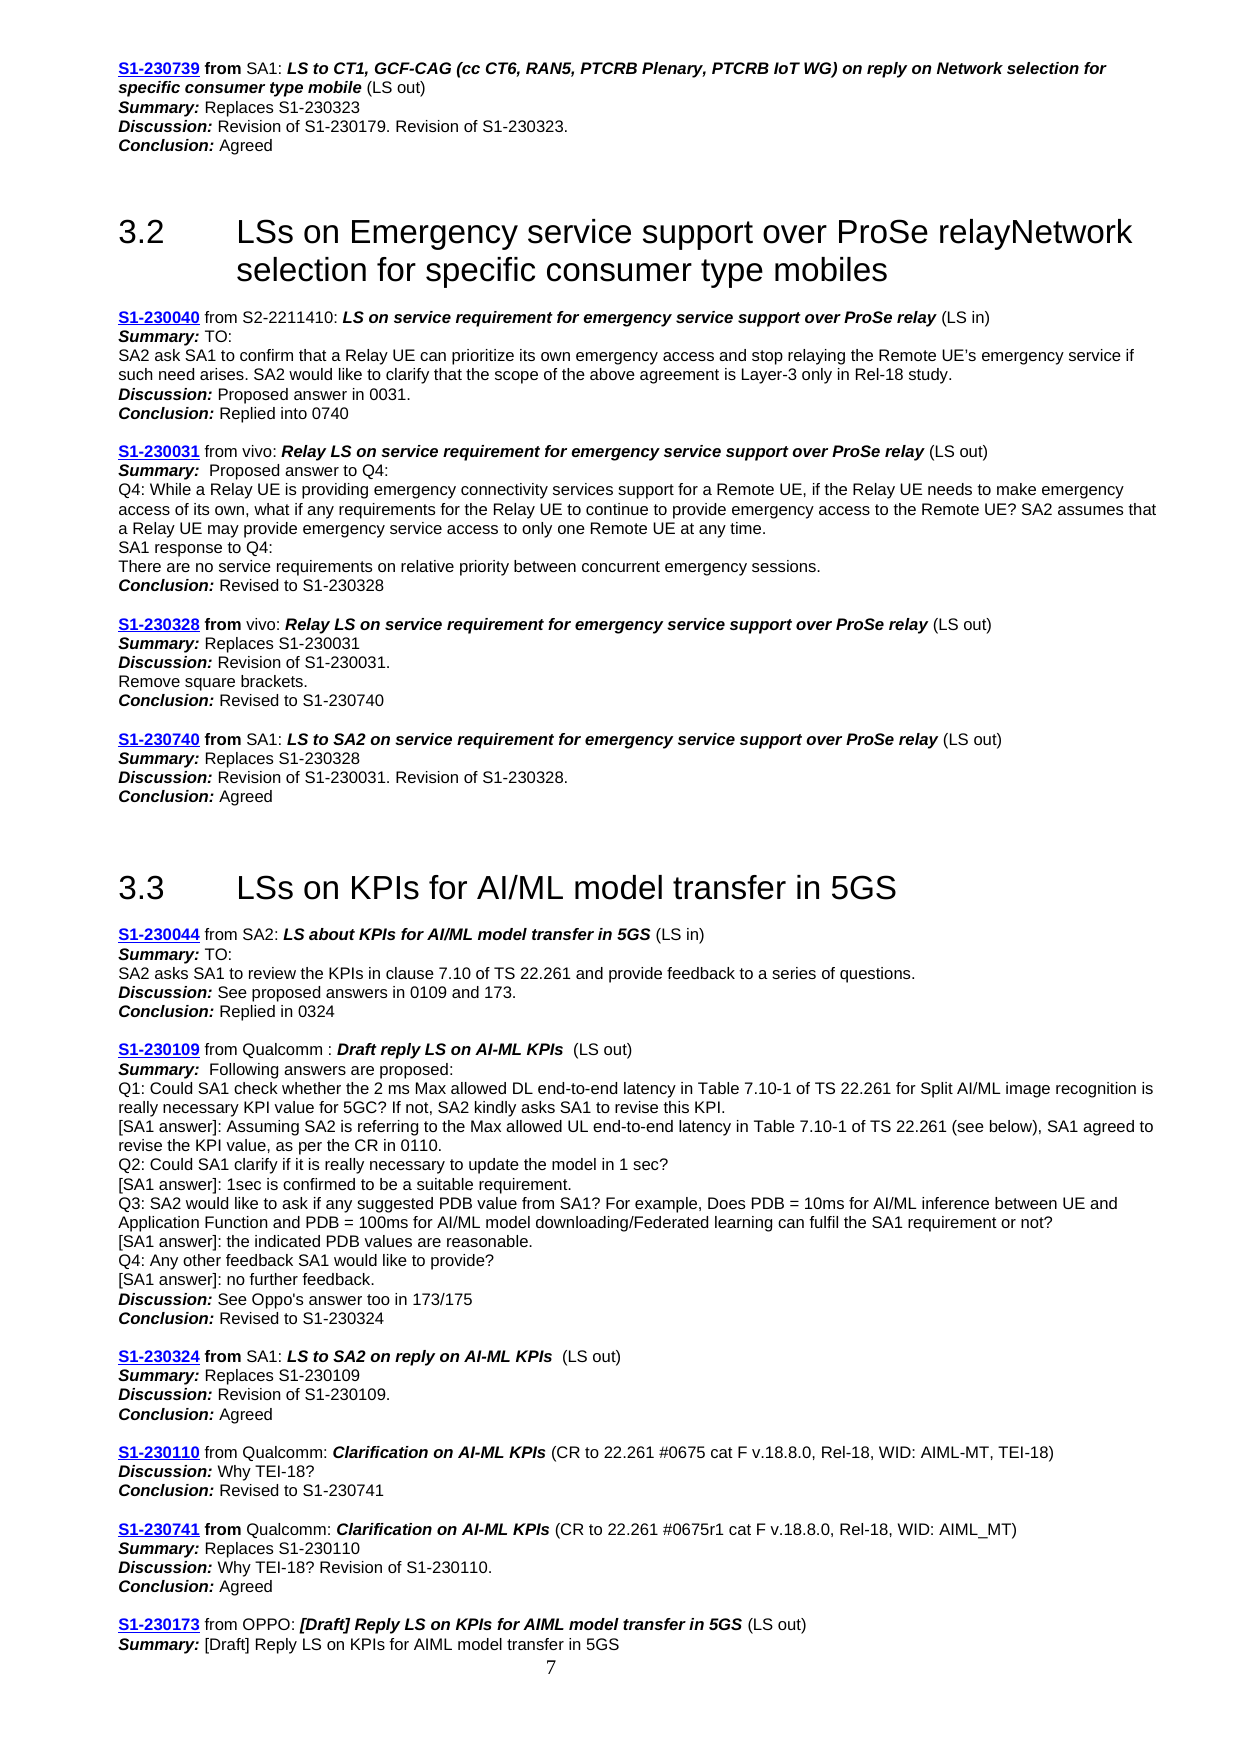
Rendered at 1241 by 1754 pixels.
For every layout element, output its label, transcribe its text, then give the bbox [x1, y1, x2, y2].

text S1-230739 from SA1: LS to CT1, GCF-CAG (cc CT6, RAN5, PTCRB Plenary, PTCRB IoT WG) on reply on Network selection for specific consumer type mobile (LS out) [118, 59, 1166, 97]
text S1-230110 from Qualcomm: Clarification on AI-ML KPIs (CR to 22.261 #0675 cat F v.18.8.0, Rel-18, WID: AIML-MT, TEI-18) [118, 1443, 1166, 1462]
text [SA1 answer]: 1sec is confirmed to be a suitable requirement. [118, 1174, 1166, 1193]
text SA2 asks SA1 to review the KPIs in clause 7.10 of TS 22.261 and provide feedback to a series of questions. [118, 963, 1166, 983]
text SA2 ask SA1 to confirm that a Relay UE can prioritize its own emergency access and stop relaying the Remote UE’s emergency service if such need arises. SA2 would like to clarify that the scope of the above agreement is Layer-3 only in Rel-18 study. [118, 346, 1166, 384]
text Conclusion: Replied into 0740 [118, 403, 1166, 423]
text Summary: Replaces S1-230323 [118, 97, 1166, 117]
text Conclusion: Agreed [118, 1404, 1166, 1423]
text Discussion: Proposed answer in 0031. [118, 384, 1166, 403]
text Discussion: Revision of S1-230031. [118, 653, 1166, 672]
text Summary: Replaces S1-230328 [118, 748, 1166, 768]
text Summary: [Draft] Reply LS on KPIs for AIML model transfer in 5GS [118, 1634, 1166, 1653]
text Summary: TO: [118, 327, 1166, 346]
text S1-230173 from OPPO: [Draft] Reply LS on KPIs for AIML model transfer in 5GS (LS out) [118, 1615, 1166, 1634]
text Conclusion: Revised to S1-230740 [118, 691, 1166, 710]
text Conclusion: Agreed [118, 787, 1166, 806]
text [SA1 answer]: Assuming SA2 is referring to the Max allowed UL end-to-end latency in Table 7.10-1 of TS 22.261 (see below), SA1 agreed to revise the KPI value, as per the CR in 0110. [118, 1117, 1166, 1155]
text Q2: Could SA1 clarify if it is really necessary to update the model in 1 sec? [118, 1155, 1166, 1174]
text S1-230324 from SA1: LS to SA2 on reply on AI-ML KPIs (LS out) [118, 1347, 1166, 1366]
text Discussion: Why TEI-18? Revision of S1-230110. [118, 1558, 1166, 1577]
text Q4: Any other feedback SA1 would like to provide? [118, 1251, 1166, 1270]
subtitle 3.2 LSs on Emergency service support over ProSe relayNetwork selection for specific consumer type mobiles [118, 212, 1166, 289]
text Conclusion: Agreed [118, 1577, 1166, 1596]
text Discussion: See proposed answers in 0109 and 173. [118, 983, 1166, 1002]
subtitle 3.3 LSs on KPIs for AI/ML model transfer in 5GS [118, 868, 1166, 906]
text Discussion: Why TEI-18? [118, 1462, 1166, 1481]
text Summary: Replaces S1-230110 [118, 1538, 1166, 1558]
text SA1 response to Q4: [118, 538, 1166, 557]
text Remove square brackets. [118, 672, 1166, 691]
text Discussion: Revision of S1-230109. [118, 1385, 1166, 1404]
text S1-230740 from SA1: LS to SA2 on service requirement for emergency service support over ProSe relay (LS out) [118, 729, 1166, 748]
text S1-230044 from SA2: LS about KPIs for AI/ML model transfer in 5GS (LS in) [118, 925, 1166, 944]
text S1-230328 from vivo: Relay LS on service requirement for emergency service support over ProSe relay (LS out) [118, 614, 1166, 633]
text [SA1 answer]: the indicated PDB values are reasonable. [118, 1232, 1166, 1251]
text S1-230109 from Qualcomm : Draft reply LS on AI-ML KPIs (LS out) [118, 1040, 1166, 1059]
text Discussion: See Oppo's answer too in 173/175 [118, 1289, 1166, 1308]
text Summary: TO: [118, 944, 1166, 963]
text Conclusion: Replied in 0324 [118, 1002, 1166, 1021]
text [SA1 answer]: no further feedback. [118, 1270, 1166, 1289]
text Conclusion: Revised to S1-230324 [118, 1308, 1166, 1328]
text Q3: SA2 would like to ask if any suggested PDB value from SA1? For example, Does PDB = 10ms for AI/ML inference between UE and Application Function and PDB = 100ms for AI/ML model downloading/Federated learning can fulfil the SA1 requirement or not? [118, 1193, 1166, 1232]
text Conclusion: Agreed [118, 136, 1166, 155]
text Summary: Following answers are proposed: [118, 1059, 1166, 1078]
text Summary: Proposed answer to Q4: [118, 461, 1166, 480]
text Summary: Replaces S1-230109 [118, 1366, 1166, 1385]
text Q1: Could SA1 check whether the 2 ms Max allowed DL end-to-end latency in Table 7.10-1 of TS 22.261 for Split AI/ML image recognition is really necessary KPI value for 5GC? If not, SA2 kindly asks SA1 to revise this KPI. [118, 1078, 1166, 1117]
text Discussion: Revision of S1-230031. Revision of S1-230328. [118, 768, 1166, 787]
text S1-230031 from vivo: Relay LS on service requirement for emergency service support over ProSe relay (LS out) [118, 442, 1166, 461]
text Summary: Replaces S1-230031 [118, 633, 1166, 653]
text Discussion: Revision of S1-230179. Revision of S1-230323. [118, 117, 1166, 136]
text S1-230040 from S2-2211410: LS on service requirement for emergency service support over ProSe relay (LS in) [118, 308, 1166, 327]
text There are no service requirements on relative priority between concurrent emergency sessions. [118, 557, 1166, 576]
text Conclusion: Revised to S1-230328 [118, 576, 1166, 595]
text Q4: While a Relay UE is providing emergency connectivity services support for a Remote UE, if the Relay UE needs to make emergency access of its own, what if any requirements for the Relay UE to continue to provide emergency access to the Remote UE? SA2 assumes that a Relay UE may provide emergency service access to only one Remote UE at any time. [118, 480, 1166, 538]
text Conclusion: Revised to S1-230741 [118, 1481, 1166, 1500]
text S1-230741 from Qualcomm: Clarification on AI-ML KPIs (CR to 22.261 #0675r1 cat F v.18.8.0, Rel-18, WID: AIML_MT) [118, 1519, 1166, 1538]
